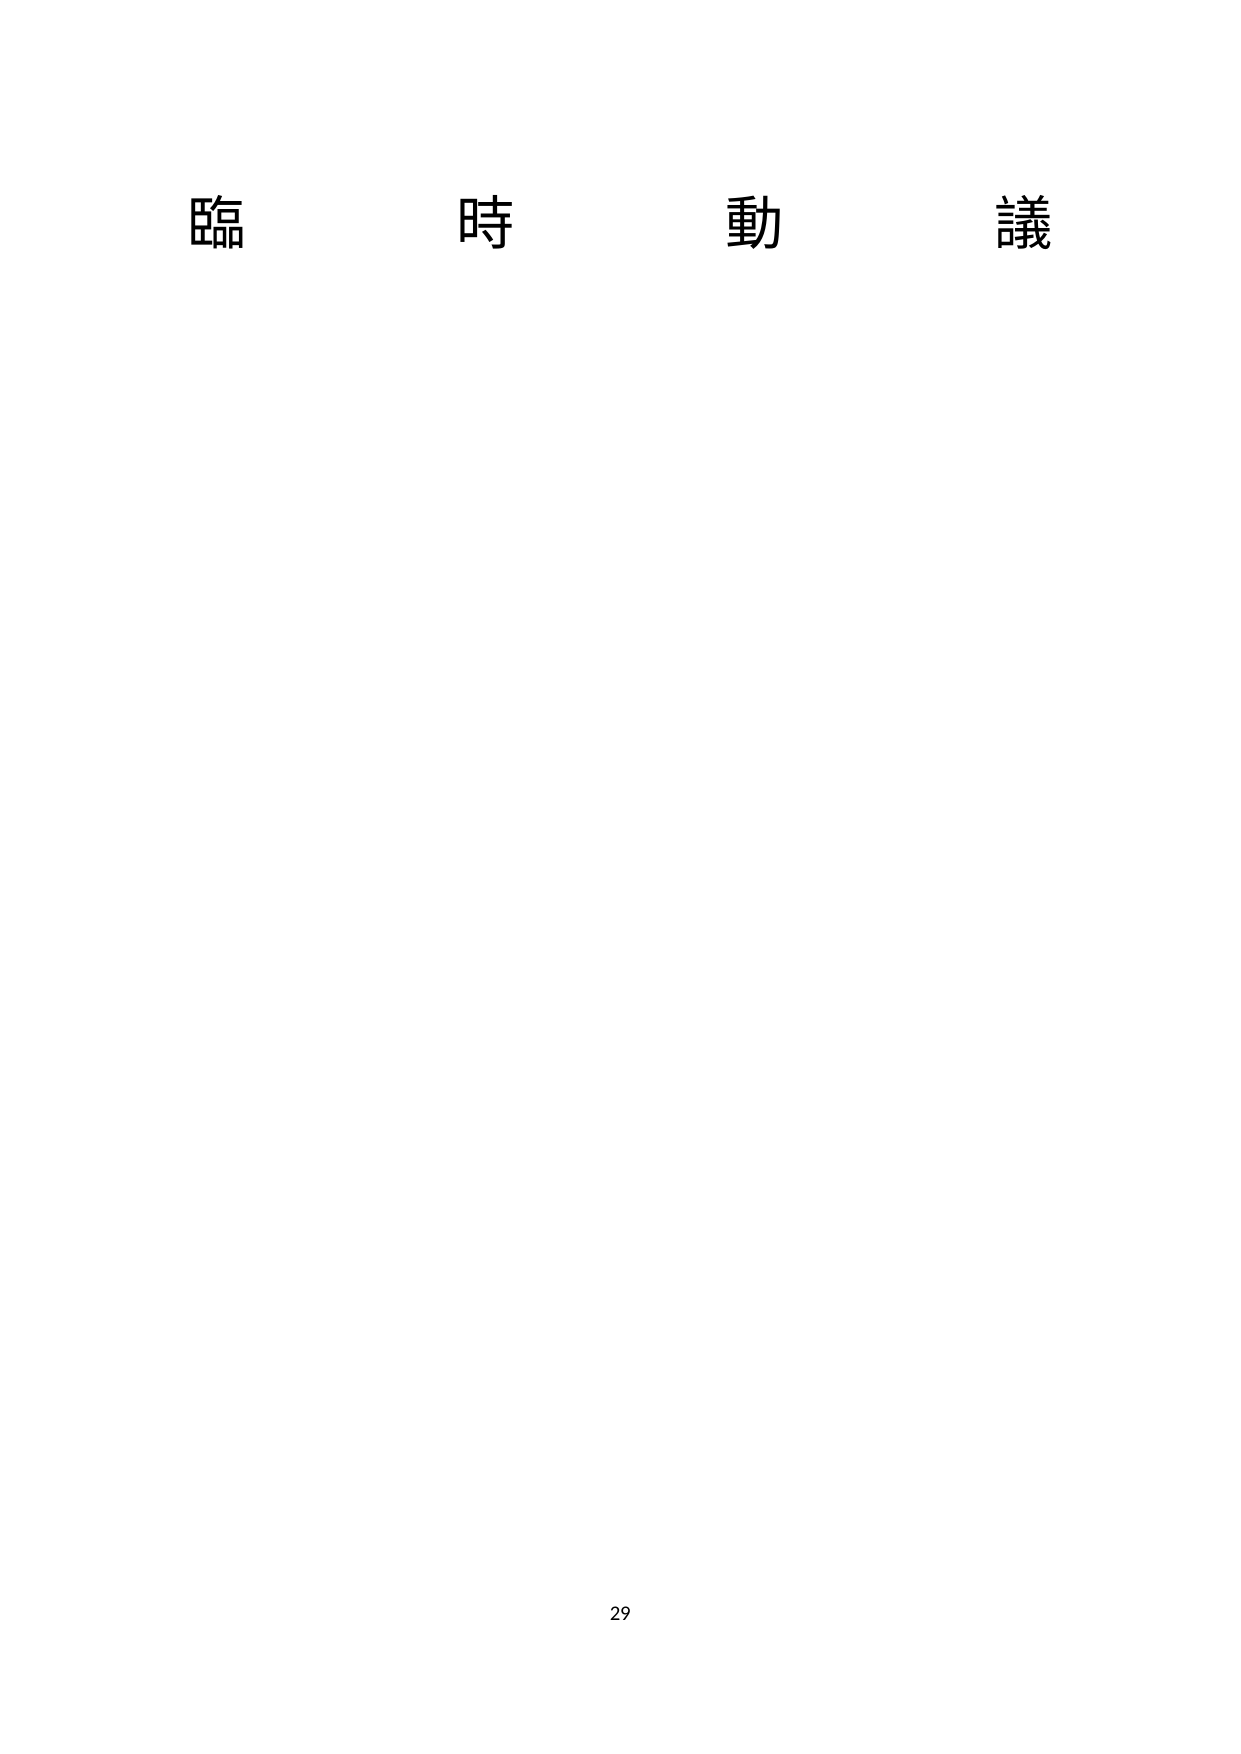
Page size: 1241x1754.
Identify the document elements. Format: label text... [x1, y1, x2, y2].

text 臨時動議 [187, 162, 1053, 275]
